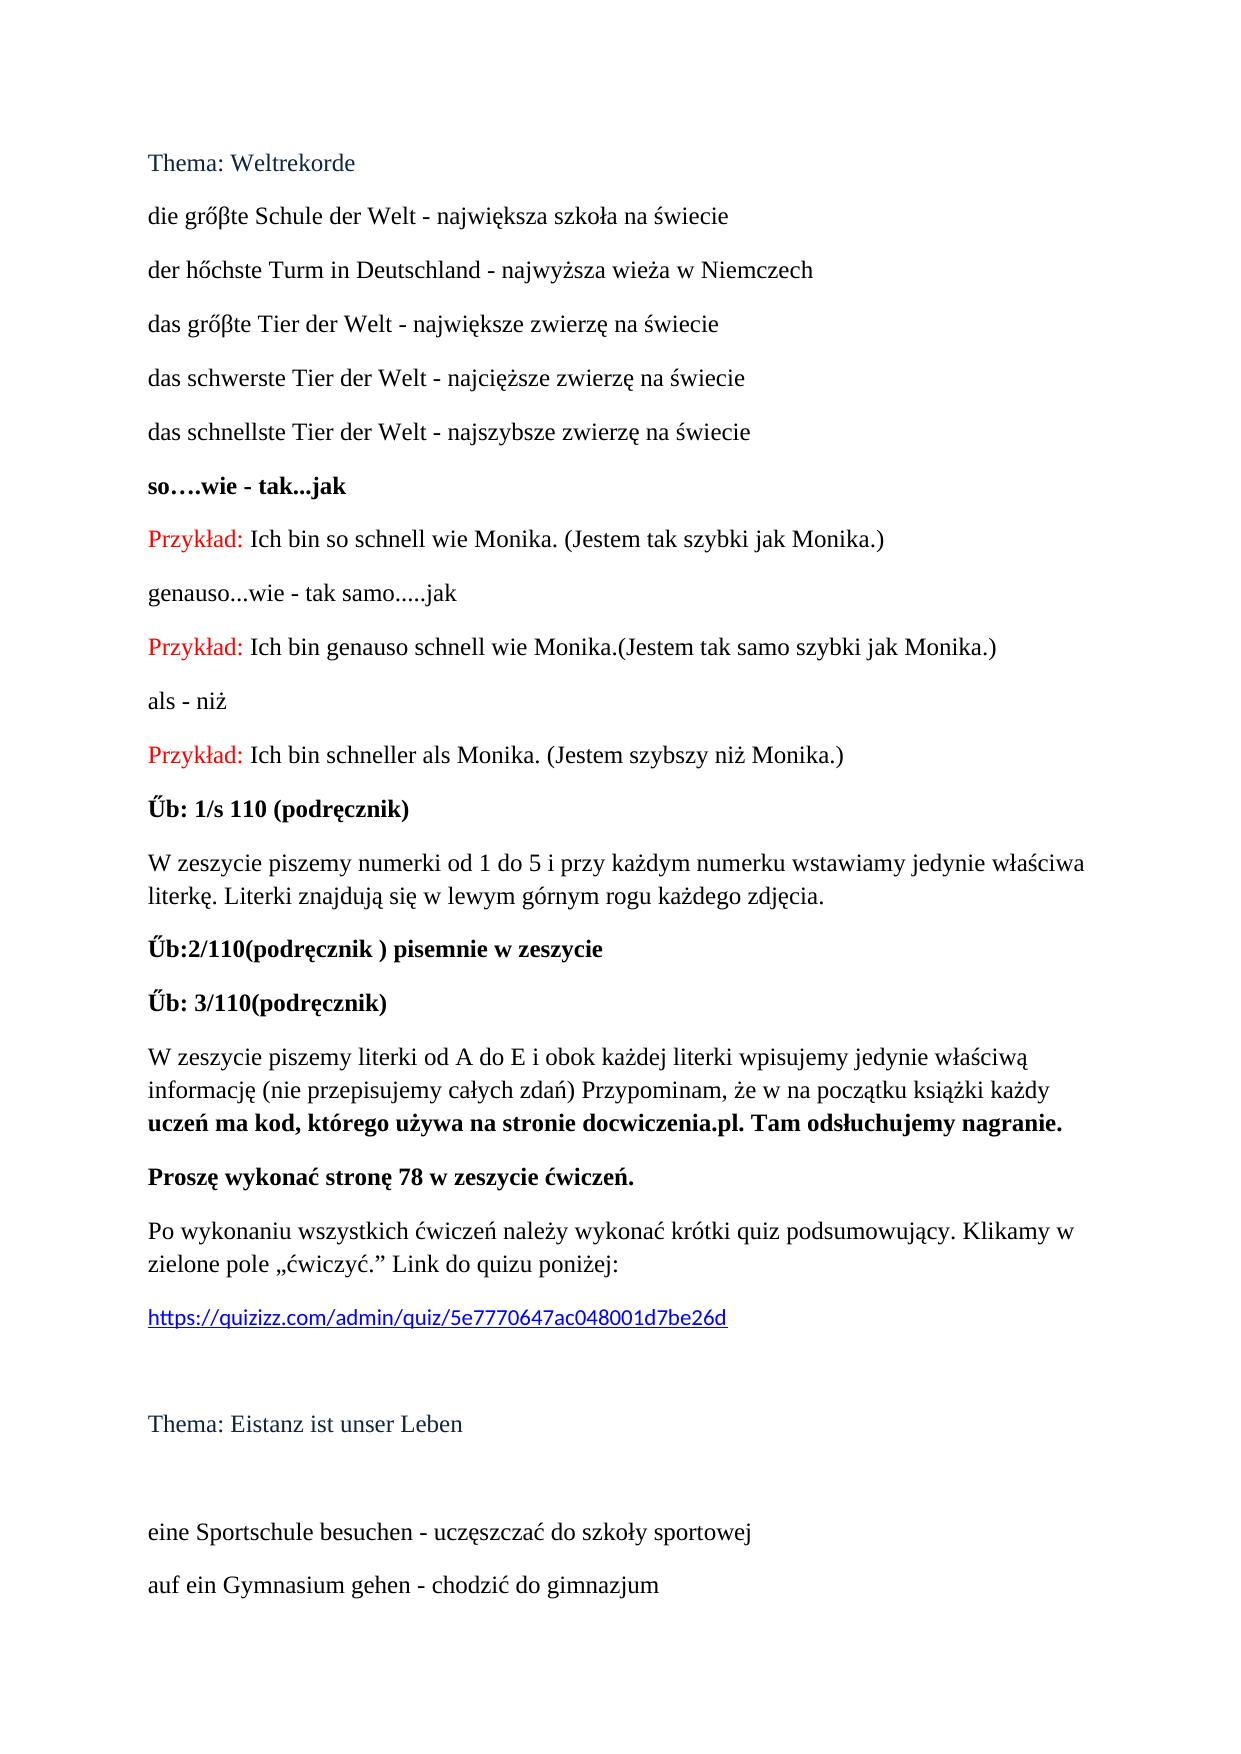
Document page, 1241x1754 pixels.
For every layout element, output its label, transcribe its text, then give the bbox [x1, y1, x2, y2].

text Proszę wykonać stronę 78 w zeszycie ćwiczeń. [148, 1162, 1093, 1191]
text das schwerste Tier der Welt - najcięższe zwierzę na świecie [148, 363, 1093, 392]
text Przykład: Ich bin genauso schnell wie Monika.(Jestem tak samo szybki jak Monika.) [148, 632, 1093, 661]
text die grőβte Schule der Welt - największa szkoła na świecie [148, 201, 1093, 230]
text so….wie - tak...jak [148, 471, 1093, 499]
text genauso...wie - tak samo.....jak [148, 578, 1093, 607]
text Thema: Weltrekorde [148, 148, 1093, 176]
text Űb:2/110(podręcznik ) pisemnie w zeszycie [148, 934, 1093, 963]
text der hőchste Turm in Deutschland - najwyższa wieża w Niemczech [148, 255, 1093, 284]
text W zeszycie piszemy literki od A do E i obok każdej literki wpisujemy jedynie właściwą informację (nie przepisujemy całych zdań) Przypominam, że w na początku książki każdy uczeń ma kod, którego używa na stronie docwiczenia.pl. Tam odsłuchujemy nagranie. [148, 1042, 1093, 1137]
text das grőβte Tier der Welt - największe zwierzę na świecie [148, 309, 1093, 338]
text Przykład: Ich bin so schnell wie Monika. (Jestem tak szybki jak Monika.) [148, 524, 1093, 553]
text als - niż [148, 686, 1093, 715]
text das schnellste Tier der Welt - najszybsze zwierzę na świecie [148, 417, 1093, 446]
text eine Sportschule besuchen - uczęszczać do szkoły sportowej [148, 1517, 1093, 1545]
text Űb: 3/110(podręcznik) [148, 988, 1093, 1017]
text W zeszycie piszemy numerki od 1 do 5 i przy każdym numerku wstawiamy jedynie właściwa literkę. Literki znajdują się w lewym górnym rogu każdego zdjęcia. [148, 848, 1093, 909]
text Űb: 1/s 110 (podręcznik) [148, 794, 1093, 823]
text auf ein Gymnasium gehen - chodzić do gimnazjum [148, 1571, 1093, 1599]
text https://quizizz.com/admin/quiz/5e7770647ac048001d7be26d [148, 1303, 1093, 1331]
text Po wykonaniu wszystkich ćwiczeń należy wykonać krótki quiz podsumowujący. Klikamy w zielone pole „ćwiczyć.” Link do quizu poniżej: [148, 1216, 1093, 1278]
text Thema: Eistanz ist unser Leben [148, 1409, 1093, 1438]
text Przykład: Ich bin schneller als Monika. (Jestem szybszy niż Monika.) [148, 740, 1093, 769]
